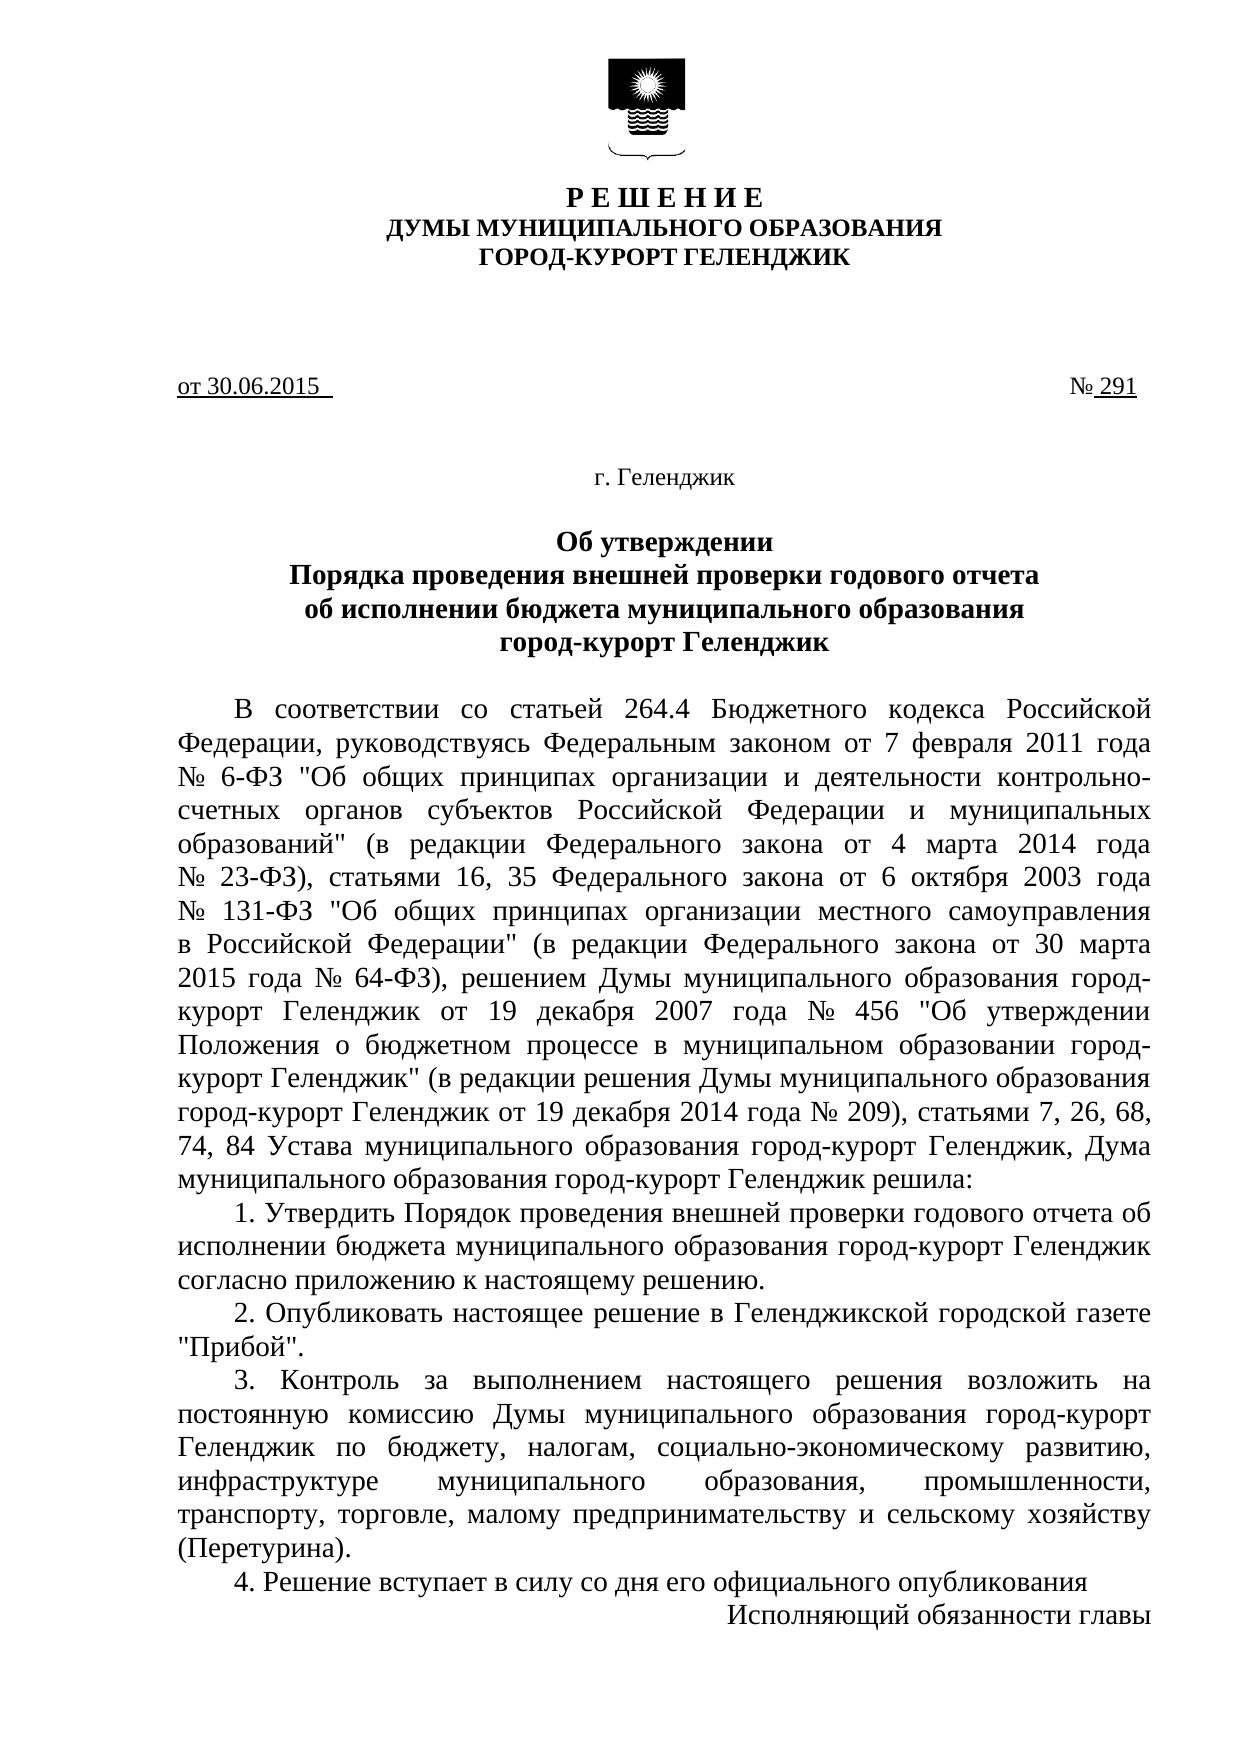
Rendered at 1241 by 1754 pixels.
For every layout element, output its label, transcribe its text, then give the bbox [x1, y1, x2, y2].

title г. Геленджик [177, 462, 1152, 490]
text 3. Контроль за выполнением настоящего решения возложить на постоянную комиссию Думы муниципального образования город-курорт Геленджик по бюджету, налогам, социально-экономическому развитию, инфраструктуре муниципального образования, промышленности, транспорту, торговле, малому предпринимательству и сельскому хозяйству (Перетурина). [177, 1362, 1152, 1564]
title Порядка проведения внешней проверки годового отчета [177, 557, 1152, 591]
text 2. Опубликовать настоящее решение в Геленджикской городской газете "Прибой". [177, 1295, 1152, 1362]
text В соответствии со статьей 264.4 Бюджетного кодекса Российской Федерации, руководствуясь Федеральным законом от 7 февраля 2011 года № 6-ФЗ "Об общих принципах организации и деятельности контрольно-счетных органов субъектов Российской Федерации и муниципальных образований" (в редакции Федерального закона от 4 марта 2014 года № 23-ФЗ), статьями 16, 35 Федерального закона от 6 октября 2003 года № 131-ФЗ "Об общих принципах организации местного самоуправления в Российской Федерации" (в редакции Федерального закона от 30 марта 2015 года № 64-ФЗ), решением Думы муниципального образования город-курорт Геленджик от 19 декабря 2007 года № 456 "Об утверждении Положения о бюджетном процессе в муниципальном образовании город-курорт Геленджик" (в редакции решения Думы муниципального образования город-курорт Геленджик от 19 декабря 2014 года № 209), статьями 7, 26, 68, 74, 84 Устава муниципального образования город-курорт Геленджик, Дума муниципального образования город-курорт Геленджик решила: [177, 692, 1152, 1195]
text 4. Решение вступает в силу со дня его официального опубликования [177, 1564, 1152, 1597]
picture [606, 58, 685, 158]
title ДУМЫ МУНИЦИПАЛЬНОГО ОБРАЗОВАНИЯ [177, 213, 1152, 242]
text Исполняющий обязанности главы [177, 1597, 1152, 1631]
text 1. Утвердить Порядок проведения внешней проверки годового отчета об исполнении бюджета муниципального образования город-курорт Геленджик согласно приложению к настоящему решению. [177, 1195, 1152, 1295]
title от 30.06.2015 № 291 [177, 371, 1152, 400]
title город-курорт Геленджик [177, 624, 1152, 658]
title Об утверждении [177, 524, 1152, 557]
title об исполнении бюджета муниципального образования [177, 591, 1152, 624]
title ГОРОД-КУРОРТ ГЕЛЕНДЖИК [177, 242, 1152, 271]
title Р Е Ш Е Н И Е [177, 180, 1152, 213]
